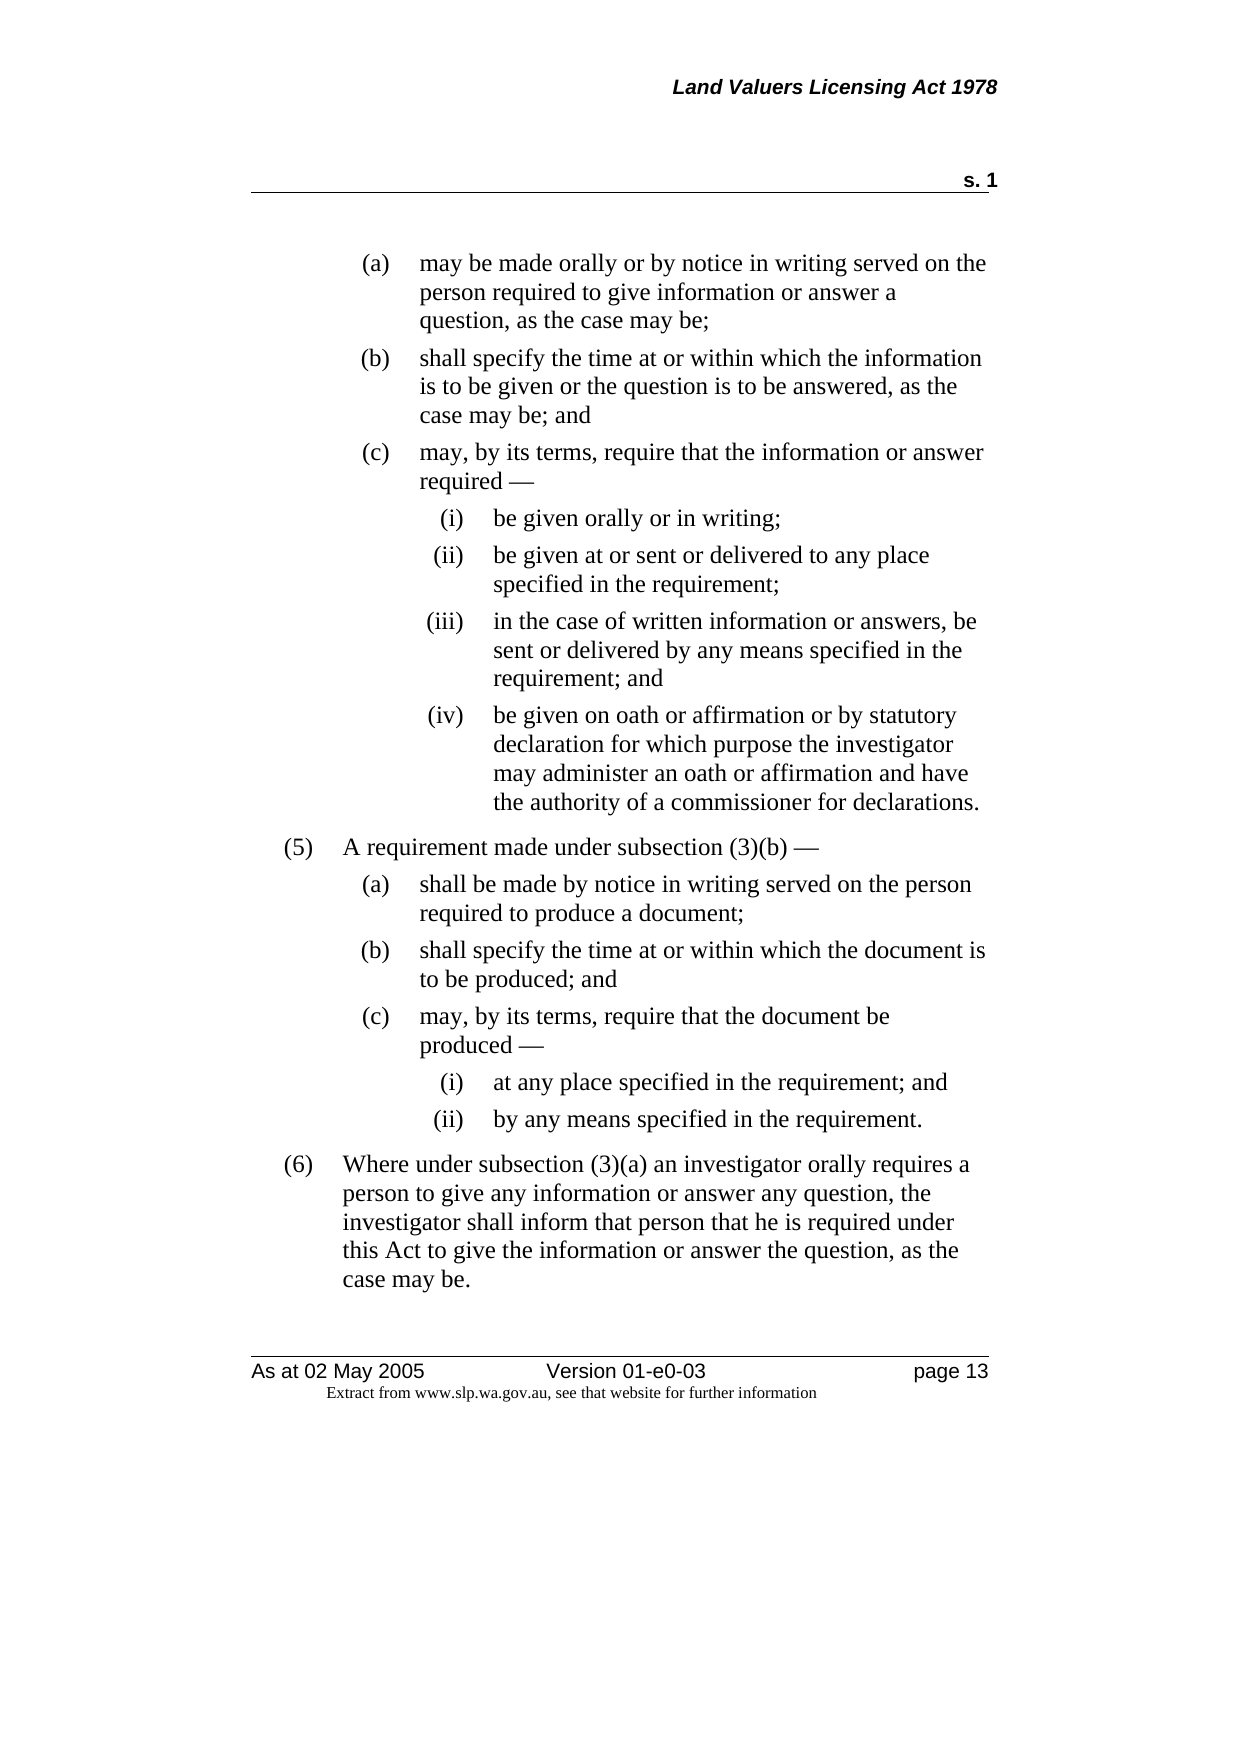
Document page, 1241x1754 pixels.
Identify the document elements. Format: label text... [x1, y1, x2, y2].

text (iii) in the case of written information or answers, be sent or delivered by any means specified in the requirement; and [251, 606, 989, 692]
text (i) be given orally or in writing; [251, 503, 989, 532]
text (b) shall specify the time at or within which the document is to be produced; and [251, 935, 989, 993]
text (a) may be made orally or by notice in writing served on the person required to give information or answer a question, as the case may be; [251, 248, 989, 334]
text (6) Where under subsection (3)(a) an investigator orally requires a person to give any information or answer any question, the investigator shall inform that person that he is required under this Act to give the information or answer the question, as the case may be. [251, 1149, 989, 1293]
text (iv) be given on oath or affirmation or by statutory declaration for which purpose the investigator may administer an oath or affirmation and have the authority of a commissioner for declarations. [251, 701, 989, 816]
text (a) shall be made by notice in writing served on the person required to produce a document; [251, 869, 989, 927]
text (ii) be given at or sent or delivered to any place specified in the requirement; [251, 540, 989, 598]
text (ii) by any means specified in the requirement. [251, 1104, 989, 1133]
text (i) at any place specified in the requirement; and [251, 1067, 989, 1096]
text (5) A requirement made under subsection (3)(b) — [251, 832, 989, 861]
text (c) may, by its terms, require that the information or answer required — [251, 437, 989, 495]
text (b) shall specify the time at or within which the information is to be given or the question is to be answered, as the case may be; and [251, 343, 989, 429]
text (c) may, by its terms, require that the document be produced — [251, 1001, 989, 1058]
